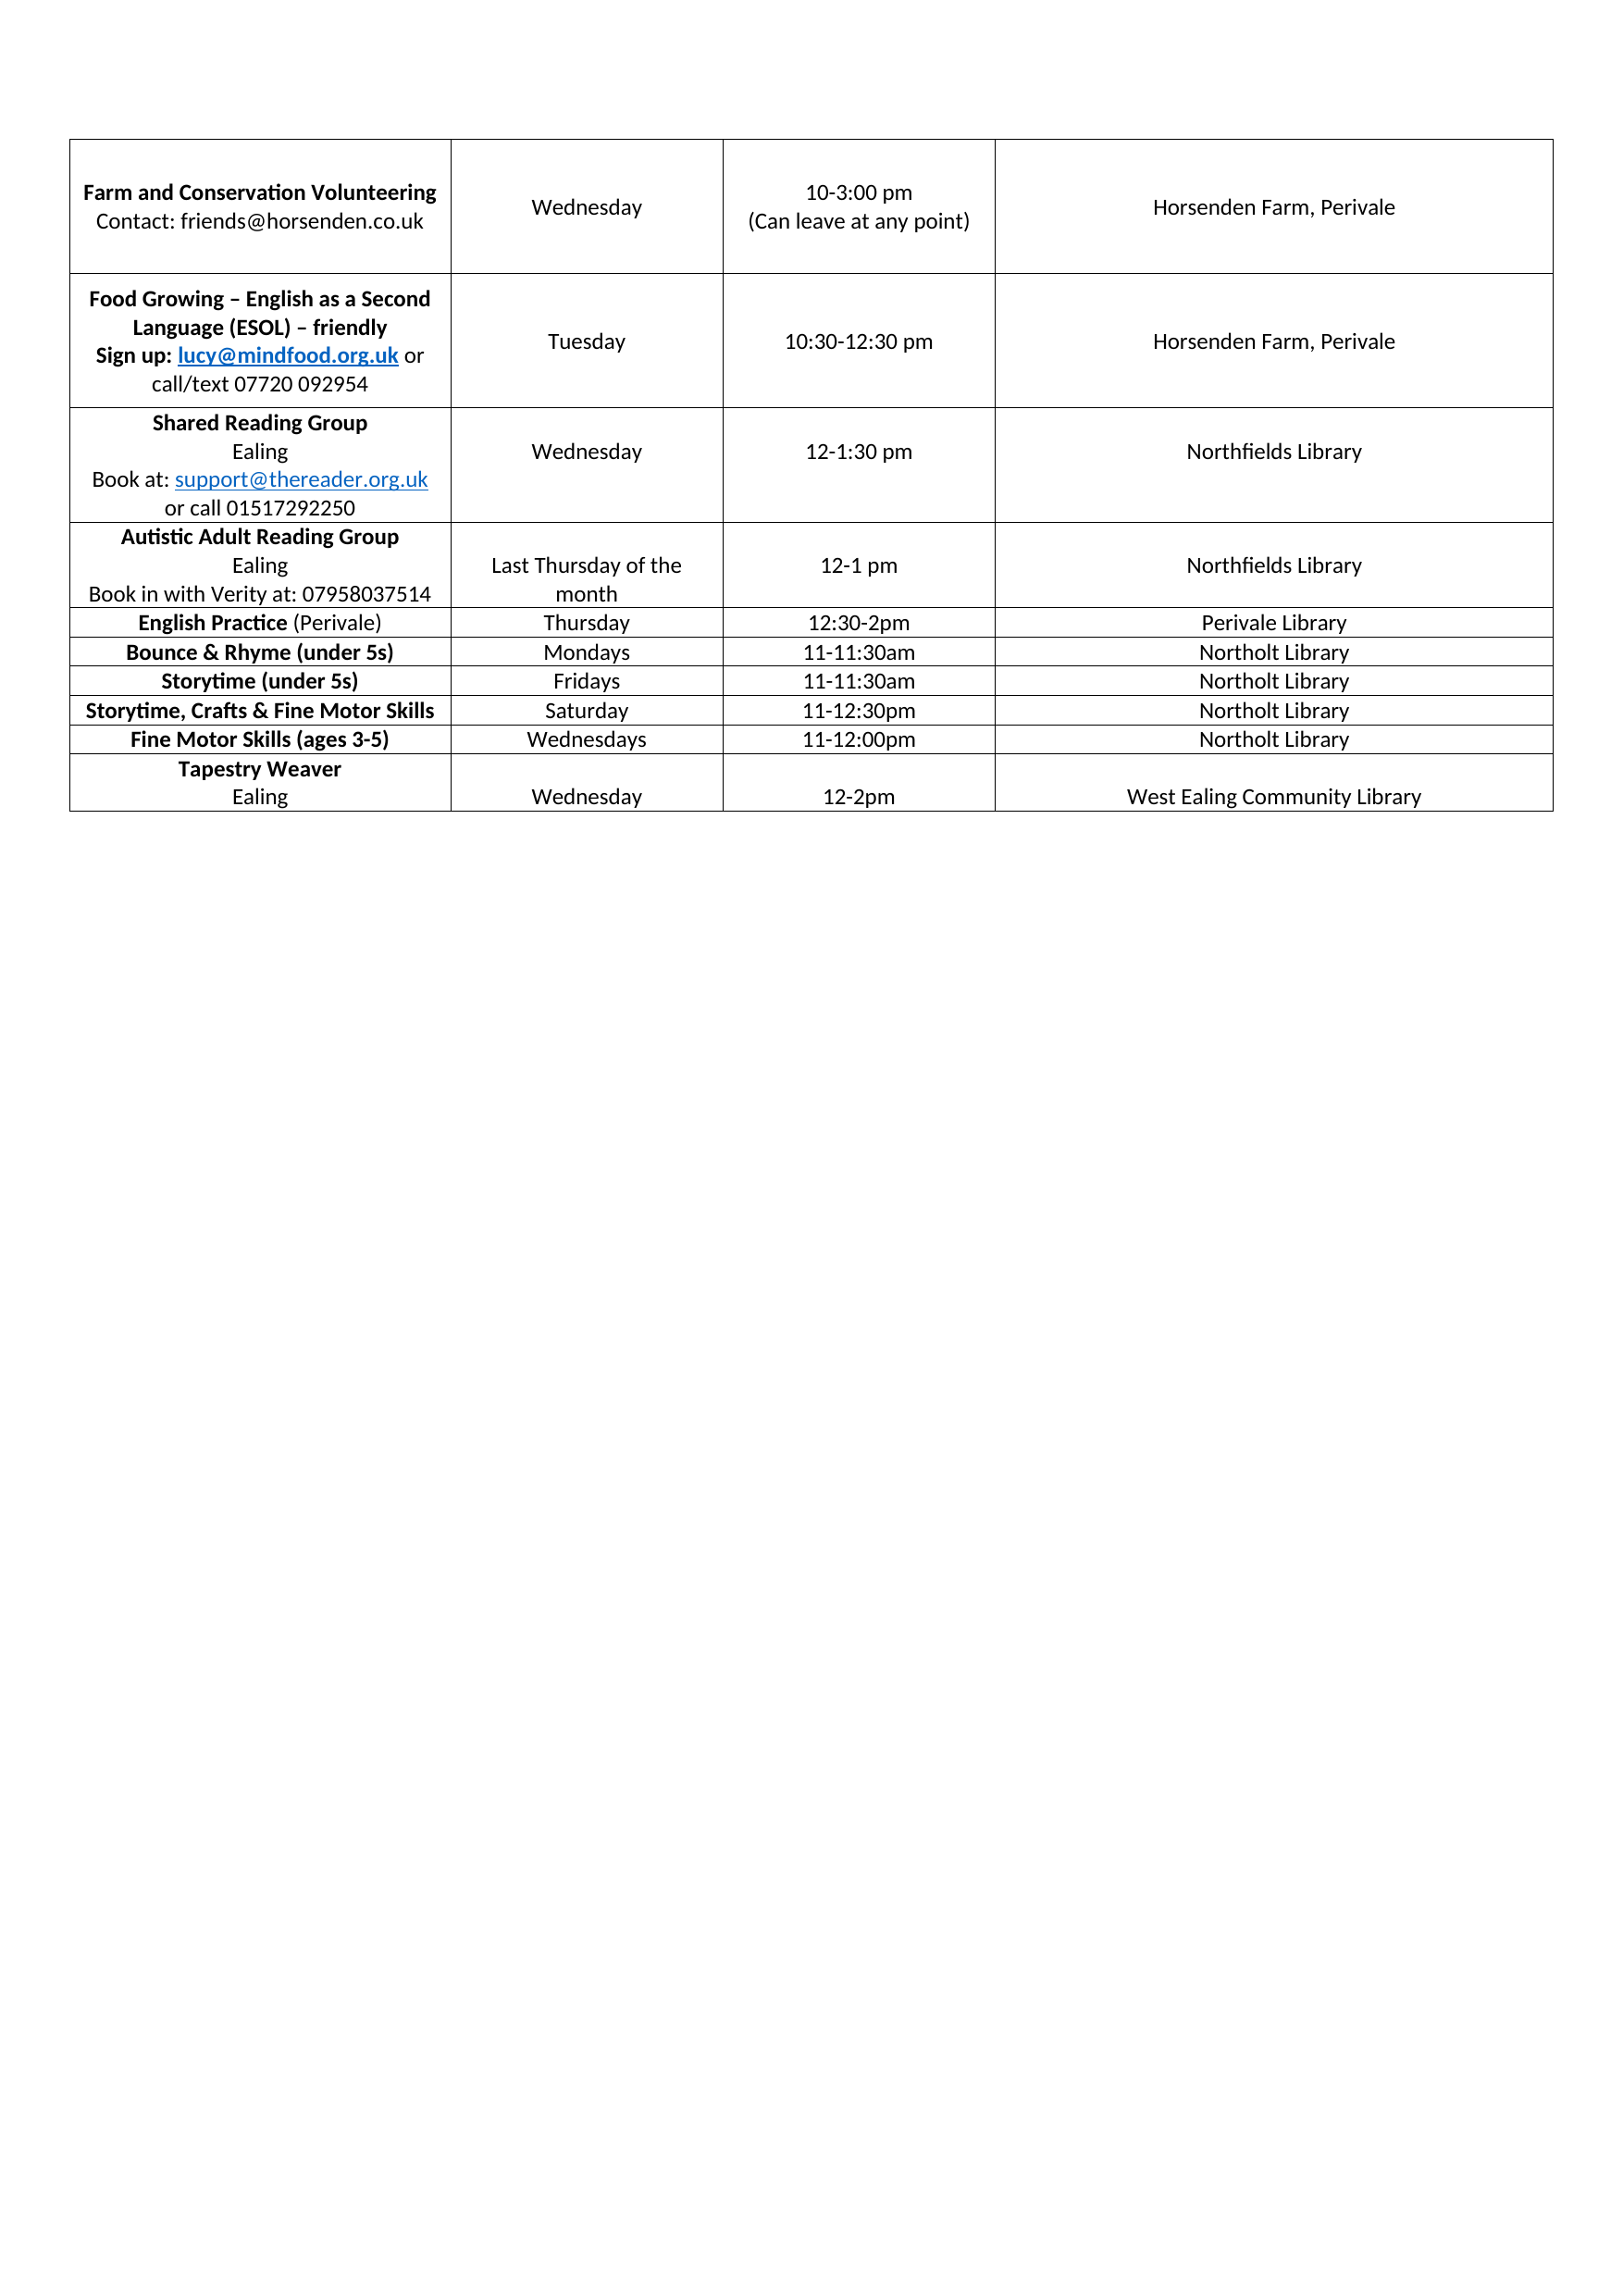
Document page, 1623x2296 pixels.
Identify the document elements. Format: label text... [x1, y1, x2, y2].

table_cell Fine Motor Skills (ages 3-5) [70, 726, 451, 753]
table_cell Food Growing – English as a Second Language (ESOL) – friendly Sign up: lucy@mindfood.org.uk or call/text 07720 092954 [70, 274, 451, 407]
table_cell Wednesday [452, 140, 723, 273]
table_cell Autistic Adult Reading Group Ealing Book in with Verity at: 07958037514 [70, 523, 451, 607]
table_cell 10-3:00 pm (Can leave at any point) [724, 140, 995, 273]
table_cell Fridays [452, 666, 723, 695]
table_cell Shared Reading Group Ealing Book at: support@thereader.org.uk or call 01517292250 [70, 408, 451, 521]
table_cell 11-11:30am [724, 666, 995, 695]
table_cell Northolt Library [996, 726, 1553, 753]
table_cell 10:30-12:30 pm [724, 274, 995, 407]
table_cell Northfields Library [996, 523, 1553, 607]
table_cell Northolt Library [996, 638, 1553, 665]
table_cell Perivale Library [996, 608, 1553, 637]
table_cell Wednesday [452, 408, 723, 521]
table_cell Thursday [452, 608, 723, 637]
table_cell West Ealing Community Library [996, 754, 1553, 811]
table_cell Bounce & Rhyme (under 5s) [70, 638, 451, 665]
table_cell Tuesday [452, 274, 723, 407]
table_cell Northfields Library [996, 408, 1553, 521]
table_cell Storytime (under 5s) [70, 666, 451, 695]
table_cell Tapestry Weaver Ealing [70, 754, 451, 811]
table_cell Horsenden Farm, Perivale [996, 140, 1553, 273]
table_cell Wednesday [452, 754, 723, 811]
table_cell 12:30-2pm [724, 608, 995, 637]
table_cell Farm and Conservation Volunteering Contact: friends@horsenden.co.uk [70, 140, 451, 273]
table_cell Last Thursday of the month [452, 523, 723, 607]
table_cell Northolt Library [996, 666, 1553, 695]
table_cell 12-1 pm [724, 523, 995, 607]
table_cell Horsenden Farm, Perivale [996, 274, 1553, 407]
table_cell English Practice (Perivale) [70, 608, 451, 637]
table_cell Mondays [452, 638, 723, 665]
table_cell 11-12:00pm [724, 726, 995, 753]
table_cell Northolt Library [996, 696, 1553, 724]
table_cell 12-2pm [724, 754, 995, 811]
table_cell Wednesdays [452, 726, 723, 753]
table_cell Storytime, Crafts & Fine Motor Skills [70, 696, 451, 724]
table_cell 12-1:30 pm [724, 408, 995, 521]
table_cell 11-11:30am [724, 638, 995, 665]
table_cell 11-12:30pm [724, 696, 995, 724]
table_cell Saturday [452, 696, 723, 724]
